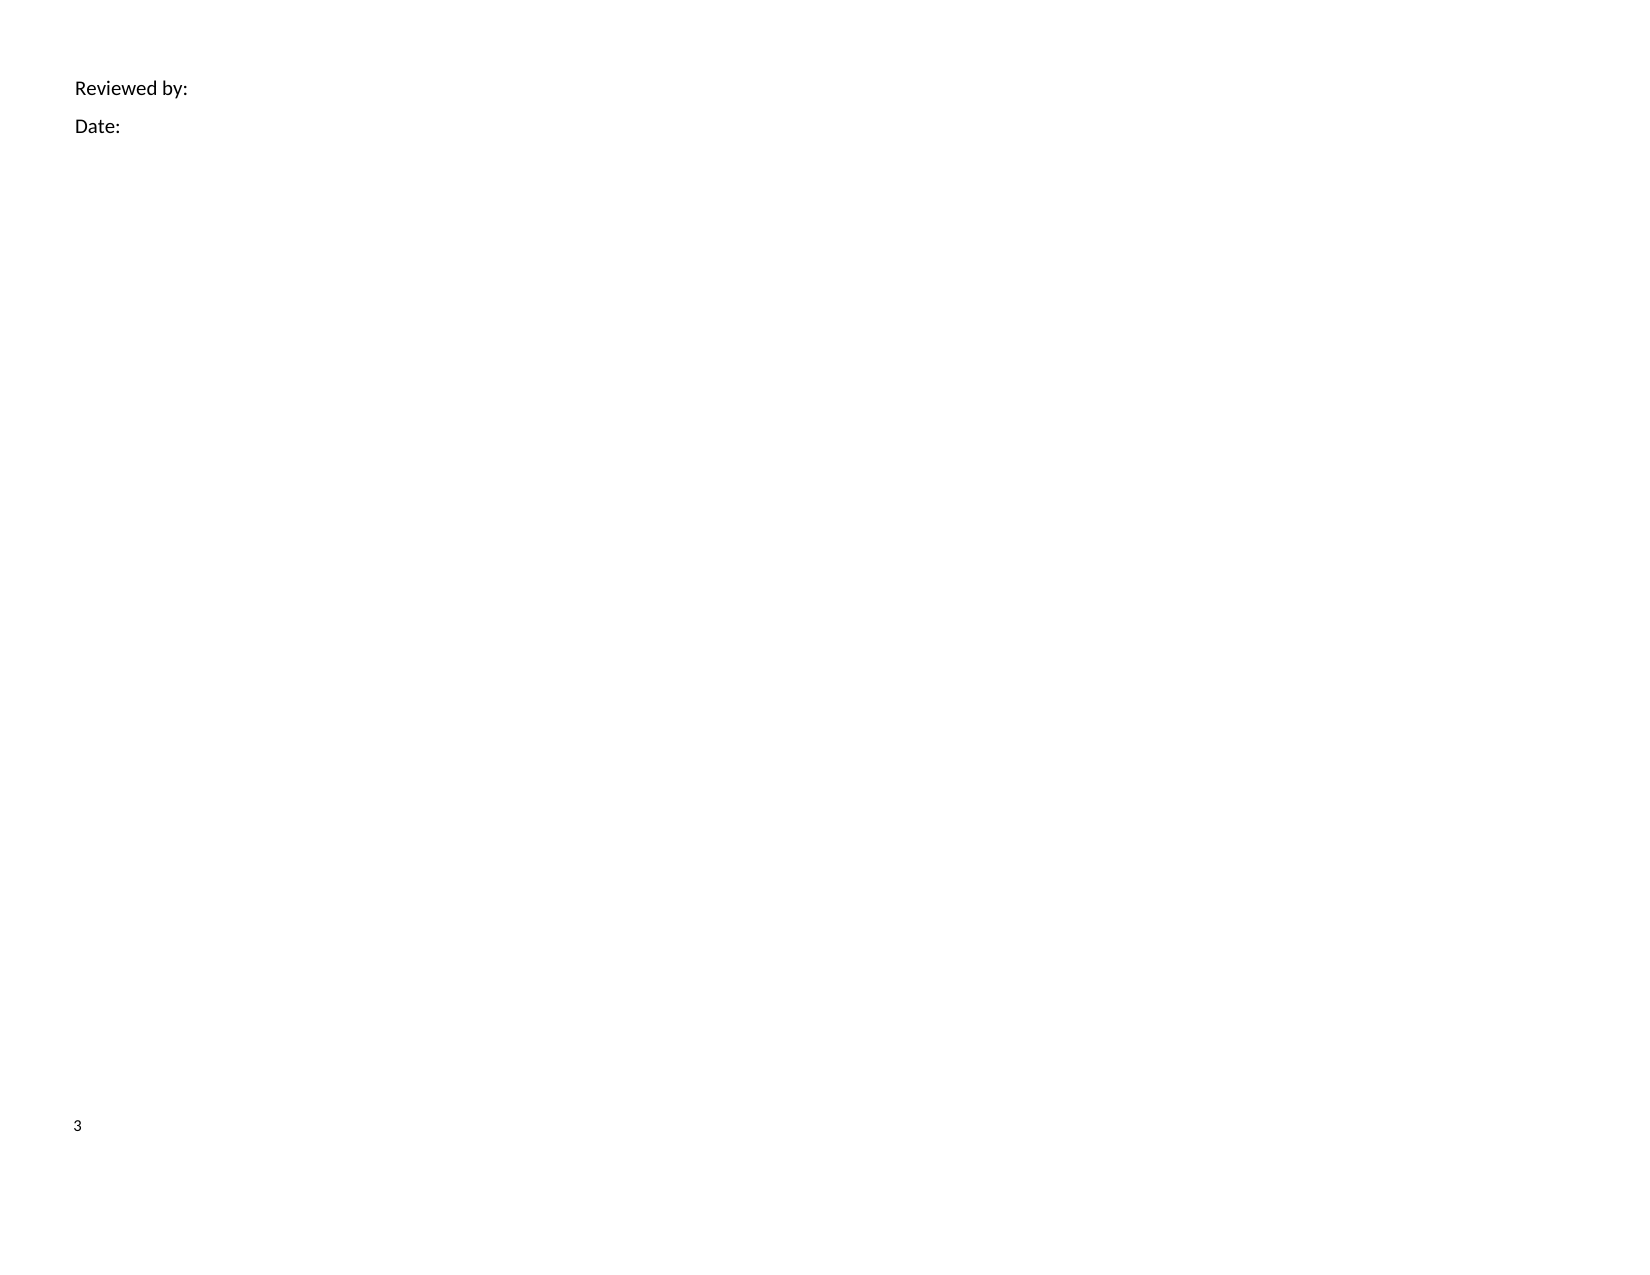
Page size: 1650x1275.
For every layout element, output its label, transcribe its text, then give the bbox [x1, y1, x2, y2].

text Date: [75, 113, 1575, 138]
text Reviewed by: [75, 75, 1575, 100]
